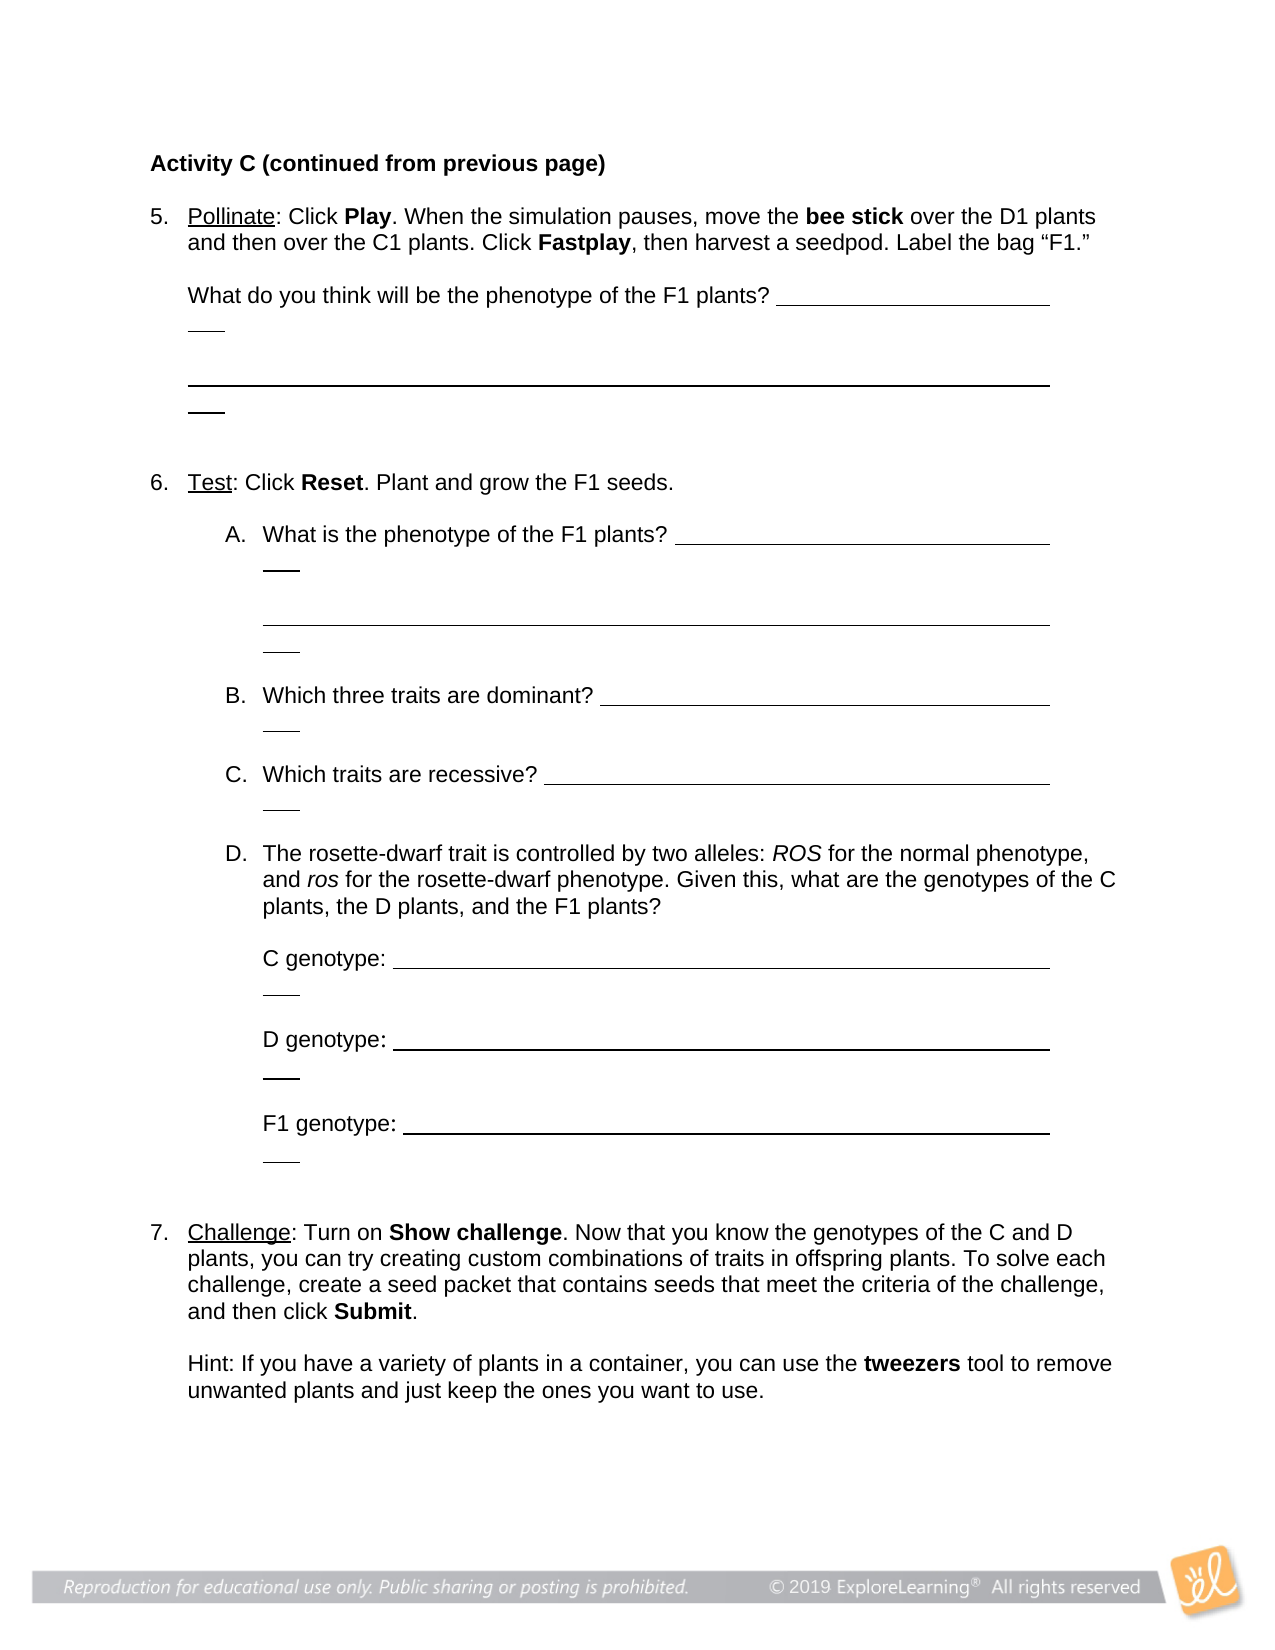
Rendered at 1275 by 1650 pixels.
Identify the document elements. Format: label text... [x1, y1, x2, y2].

list Which traits are recessive? [225, 761, 1125, 814]
list D genotype: [262, 1024, 1125, 1082]
picture [0, 1530, 1275, 1649]
list What do you think will be the phenotype of the F1 plants? [187, 282, 1125, 334]
list The rosette-dwarf trait is controlled by two alleles: ROS for the normal phenotype, and ros for the rosette-dwarf phenotype. Given this, what are the genotypes of the C plants, the D plants, and the F1 plants? [225, 840, 1125, 919]
text Activity C (continued from previous page) [150, 150, 1125, 176]
list F1 genotype: [262, 1108, 1125, 1166]
text Hint: If you have a variety of plants in a container, you can use the tweezers tool to remove unwanted plants and just keep the ones you want to use. [187, 1350, 1125, 1403]
list Which three traits are dominant? [225, 682, 1125, 734]
list What is the phenotype of the F1 plants? [225, 521, 1125, 574]
list Pollinate: Click Play. When the simulation pauses, move the bee stick over the D1 plants and then over the C1 plants. Click Fastplay, then harvest a seedpod. Label the bag “F1.” [150, 203, 1125, 255]
list Test: Click Reset. Plant and grow the F1 seeds. [150, 469, 1125, 495]
list C genotype: [262, 945, 1125, 998]
list Challenge: Turn on Show challenge. Now that you know the genotypes of the C and D plants, you can try creating custom combinations of traits in offspring plants. To solve each challenge, create a seed packet that contains seeds that meet the criteria of the challenge, and then click Submit. [150, 1218, 1125, 1324]
